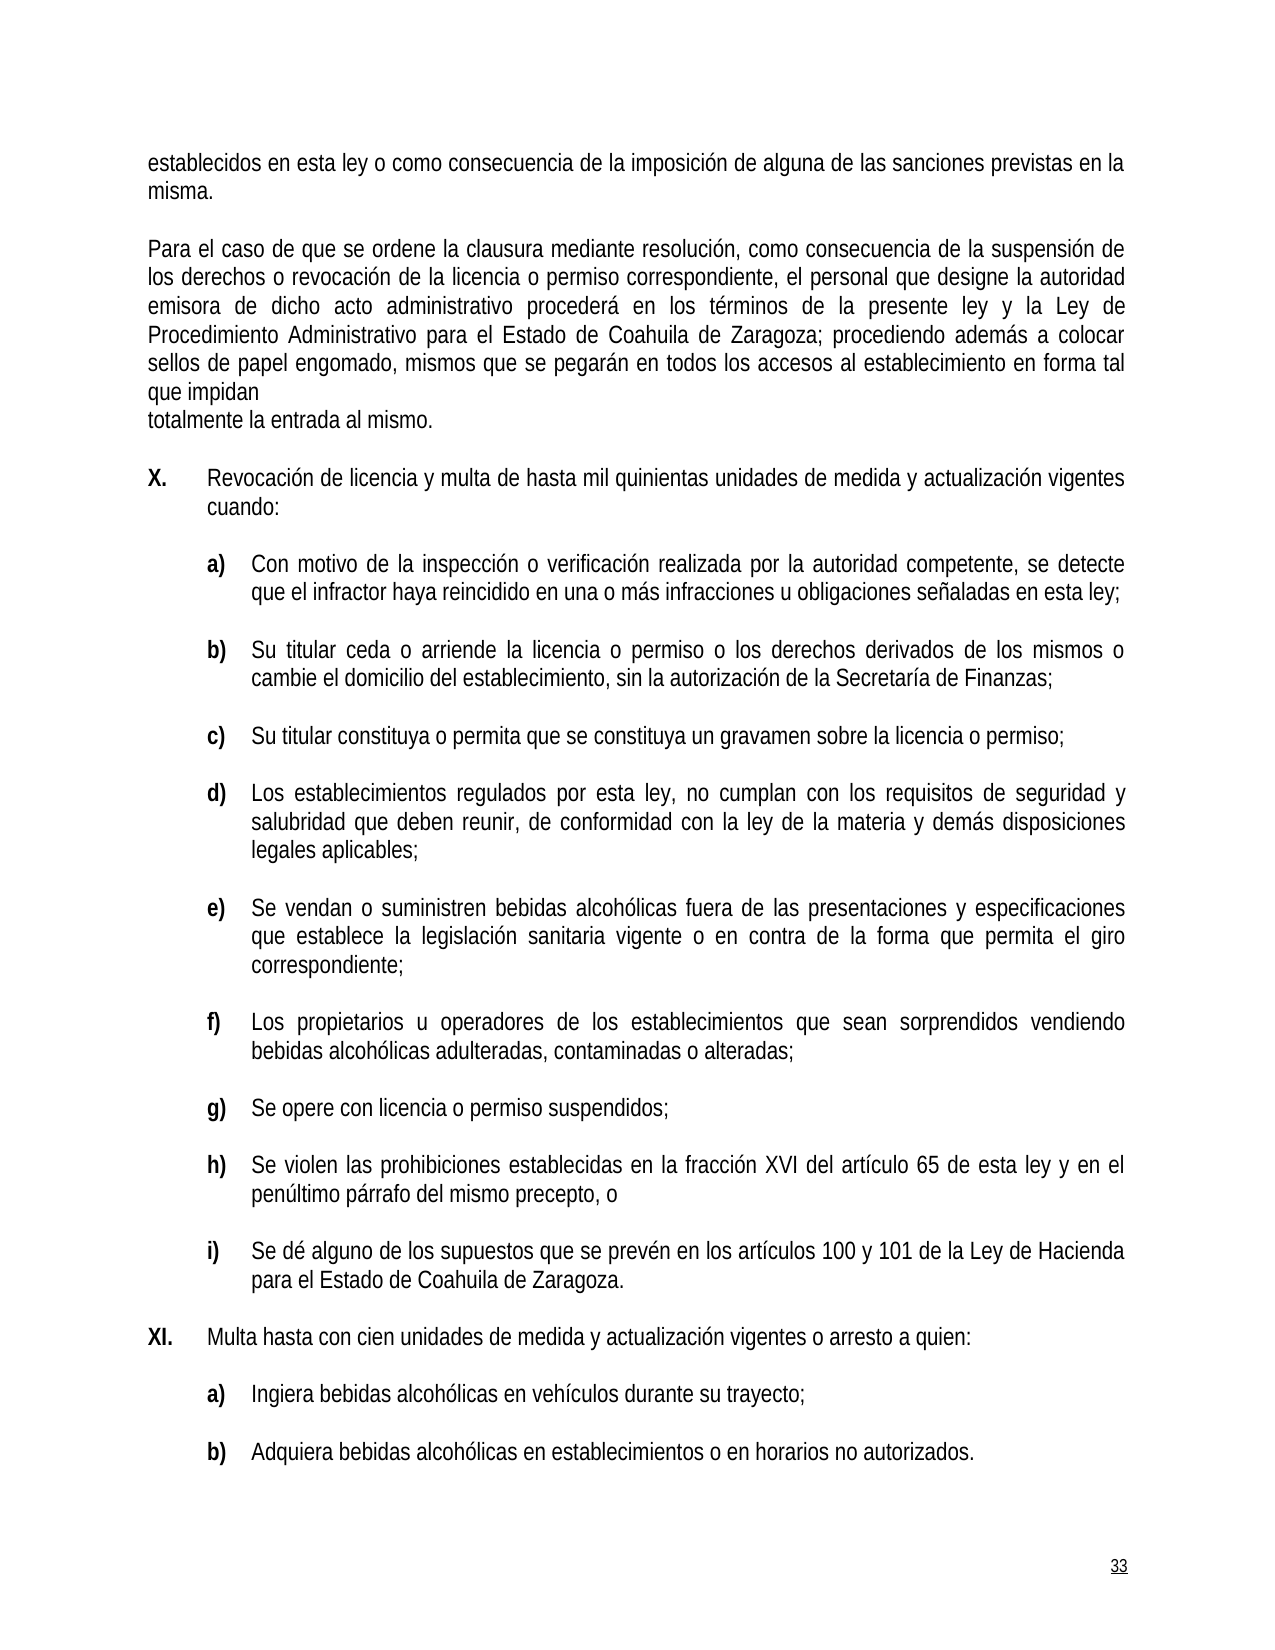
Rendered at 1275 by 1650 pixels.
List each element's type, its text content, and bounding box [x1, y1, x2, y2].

text totalmente la entrada al mismo. [148, 406, 1127, 434]
text a) Ingiera bebidas alcohólicas en vehículos durante su trayecto; [207, 1379, 1127, 1408]
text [148, 148, 1127, 205]
text i) Se dé alguno de los supuestos que se prevén en los artículos 100 y 101 de la Ley de Hacienda para el Estado de Coahuila de Zaragoza. [207, 1236, 1127, 1293]
text XI. Multa hasta con cien unidades de medida y actualización vigentes o arresto a quien: [148, 1322, 1127, 1351]
text g) Se opere con licencia o permiso suspendidos; [207, 1093, 1127, 1122]
text a) Con motivo de la inspección o verificación realizada por la autoridad competente, se detecte que el infractor haya reincidido en una o más infracciones u obligaciones señaladas en esta ley; [207, 549, 1127, 606]
text e) Se vendan o suministren bebidas alcohólicas fuera de las presentaciones y especificaciones que establece la legislación sanitaria vigente o en contra de la forma que permita el giro correspondiente; [207, 892, 1127, 978]
text f) Los propietarios u operadores de los establecimientos que sean sorprendidos vendiendo bebidas alcohólicas adulteradas, contaminadas o alteradas; [207, 1007, 1127, 1064]
text b) Su titular ceda o arriende la licencia o permiso o los derechos derivados de los mismos o cambie el domicilio del establecimiento, sin la autorización de la Secretaría de Finanzas; [207, 635, 1127, 692]
text b) Adquiera bebidas alcohólicas en establecimientos o en horarios no autorizados. [207, 1437, 1127, 1465]
text c) Su titular constituya o permita que se constituya un gravamen sobre la licencia o permiso; [207, 721, 1127, 749]
text Para el caso de que se ordene la clausura mediante resolución, como consecuencia de la suspensión de los derechos o revocación de la licencia o permiso correspondiente, el personal que designe la autoridad emisora de dicho acto administrativo procederá en los términos de la presente ley y la Ley de Procedimiento Administrativo para el Estado de Coahuila de Zaragoza; procediendo además a colocar sellos de papel engomado, mismos que se pegarán en todos los accesos al establecimiento en forma tal que impidan [148, 234, 1127, 406]
text d) Los establecimientos regulados por esta ley, no cumplan con los requisitos de seguridad y salubridad que deben reunir, de conformidad con la ley de la materia y demás disposiciones legales aplicables; [207, 778, 1127, 864]
text X. Revocación de licencia y multa de hasta mil quinientas unidades de medida y actualización vigentes cuando: [148, 463, 1127, 520]
text h) Se violen las prohibiciones establecidas en la fracción XVI del artículo 65 de esta ley y en el penúltimo párrafo del mismo precepto, o [207, 1150, 1127, 1208]
